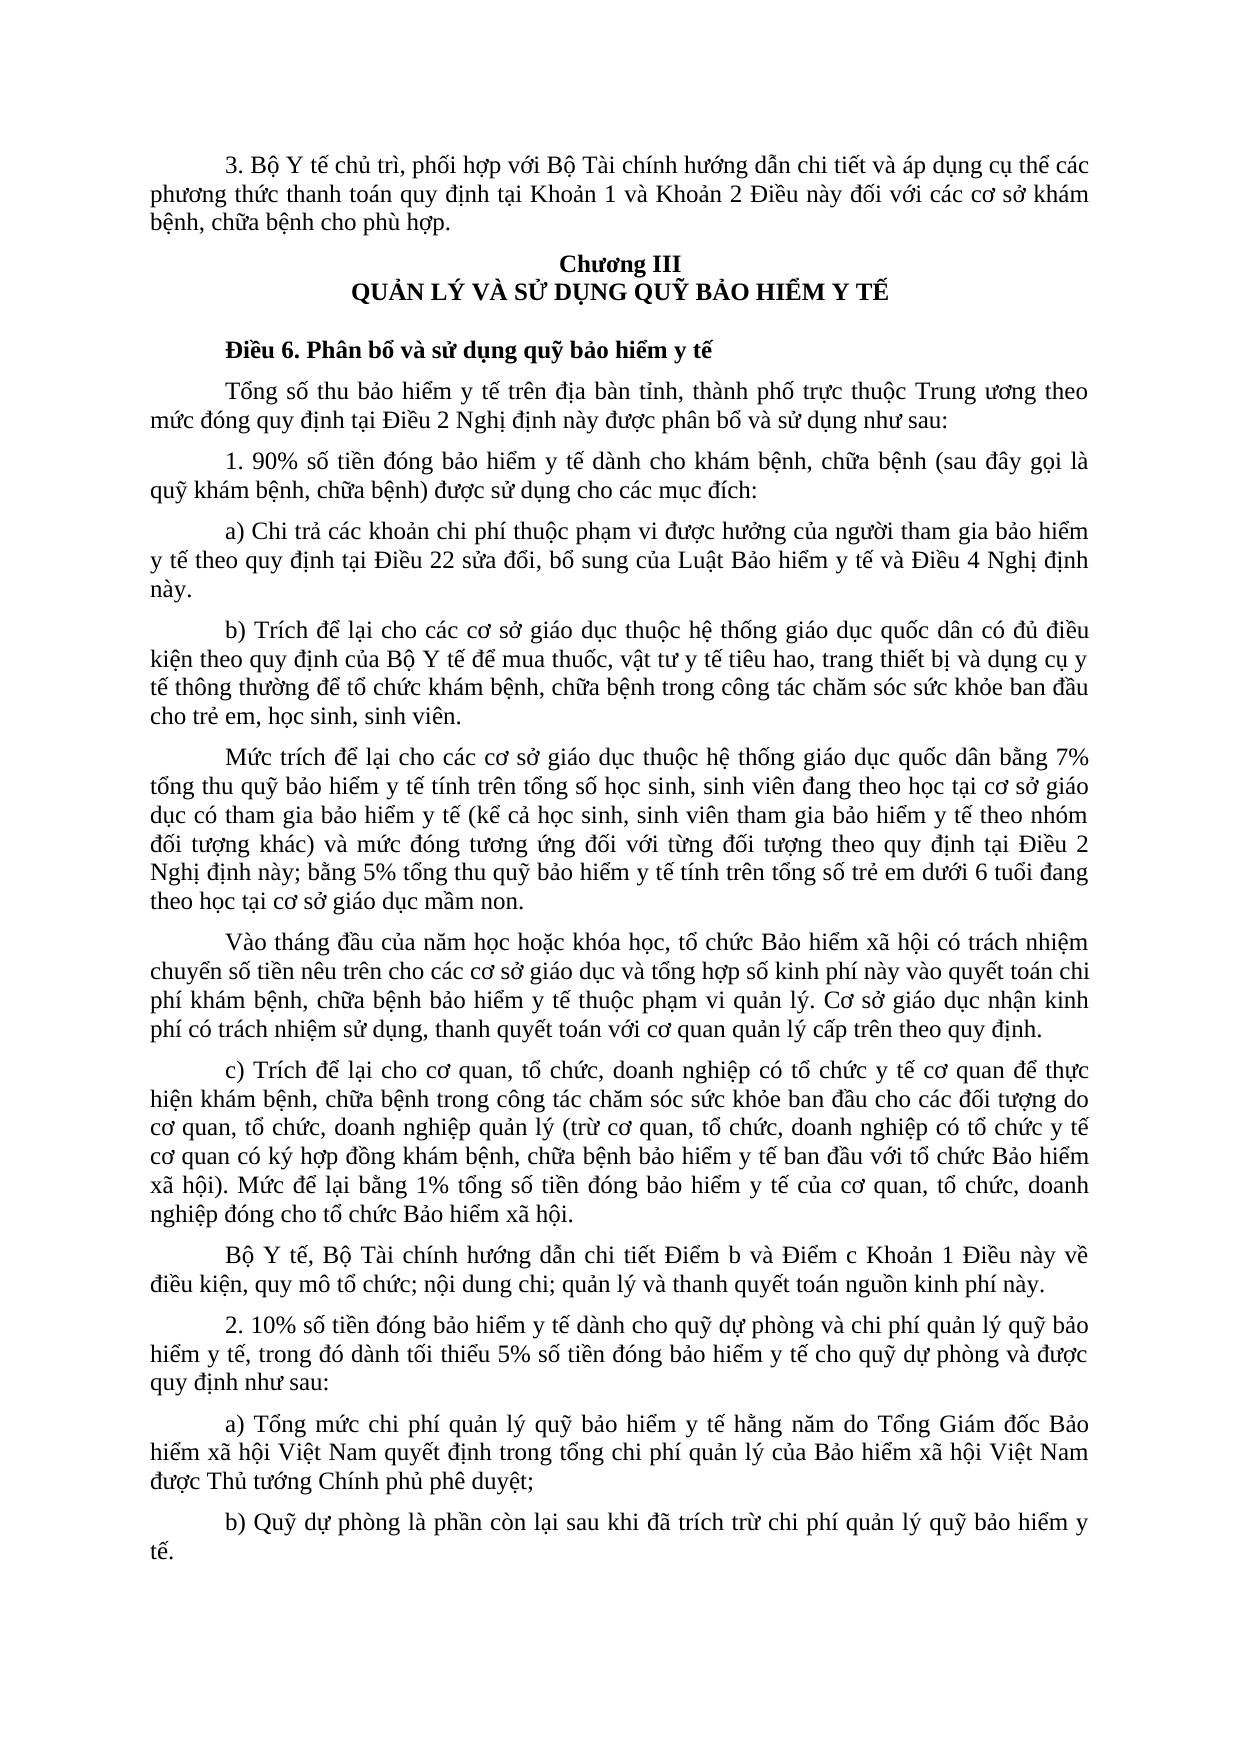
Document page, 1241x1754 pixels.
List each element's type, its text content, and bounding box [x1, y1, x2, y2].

text Mức trích để lại cho các cơ sở giáo dục thuộc hệ thống giáo dục quốc dân bằng 7% tổng thu quỹ bảo hiểm y tế tính trên tổng số học sinh, sinh viên đang theo học tại cơ sở giáo dục có tham gia bảo hiểm y tế (kể cả học sinh, sinh viên tham gia bảo hiểm y tế theo nhóm đối tượng khác) và mức đóng tương ứng đối với từng đối tượng theo quy định tại Điều 2 Nghị định này; bằng 5% tổng thu quỹ bảo hiểm y tế tính trên tổng số trẻ em dưới 6 tuổi đang theo học tại cơ sở giáo dục mầm non. [150, 742, 1090, 915]
text b) Quỹ dự phòng là phần còn lại sau khi đã trích trừ chi phí quản lý quỹ bảo hiểm y tế. [150, 1507, 1090, 1565]
text Bộ Y tế, Bộ Tài chính hướng dẫn chi tiết Điểm b và Điểm c Khoản 1 Điều này về điều kiện, quy mô tổ chức; nội dung chi; quản lý và thanh quyết toán nguồn kinh phí này. [150, 1240, 1090, 1297]
text Tổng số thu bảo hiểm y tế trên địa bàn tỉnh, thành phố trực thuộc Trung ương theo mức đóng quy định tại Điều 2 Nghị định này được phân bổ và sử dụng như sau: [150, 376, 1090, 434]
text 3. Bộ Y tế chủ trì, phối hợp với Bộ Tài chính hướng dẫn chi tiết và áp dụng cụ thể các phương thức thanh toán quy định tại Khoản 1 và Khoản 2 Điều này đối với các cơ sở khám bệnh, chữa bệnh cho phù hợp. [150, 150, 1090, 236]
text QUẢN LÝ VÀ SỬ DỤNG QUỸ BẢO HIỂM Y TẾ [150, 277, 1090, 306]
text b) Trích để lại cho các cơ sở giáo dục thuộc hệ thống giáo dục quốc dân có đủ điều kiện theo quy định của Bộ Y tế để mua thuốc, vật tư y tế tiêu hao, trang thiết bị và dụng cụ y tế thông thường để tổ chức khám bệnh, chữa bệnh trong công tác chăm sóc sức khỏe ban đầu cho trẻ em, học sinh, sinh viên. [150, 615, 1090, 730]
text Điều 6. Phân bổ và sử dụng quỹ bảo hiểm y tế [150, 335, 1090, 364]
text a) Chi trả các khoản chi phí thuộc phạm vi được hưởng của người tham gia bảo hiểm y tế theo quy định tại Điều 22 sửa đổi, bổ sung của Luật Bảo hiểm y tế và Điều 4 Nghị định này. [150, 516, 1090, 602]
text Vào tháng đầu của năm học hoặc khóa học, tổ chức Bảo hiểm xã hội có trách nhiệm chuyển số tiền nêu trên cho các cơ sở giáo dục và tổng hợp số kinh phí này vào quyết toán chi phí khám bệnh, chữa bệnh bảo hiểm y tế thuộc phạm vi quản lý. Cơ sở giáo dục nhận kinh phí có trách nhiệm sử dụng, thanh quyết toán với cơ quan quản lý cấp trên theo quy định. [150, 927, 1090, 1042]
text 1. 90% số tiền đóng bảo hiểm y tế dành cho khám bệnh, chữa bệnh (sau đây gọi là quỹ khám bệnh, chữa bệnh) được sử dụng cho các mục đích: [150, 446, 1090, 504]
text Chương III [150, 249, 1090, 277]
text c) Trích để lại cho cơ quan, tổ chức, doanh nghiệp có tổ chức y tế cơ quan để thực hiện khám bệnh, chữa bệnh trong công tác chăm sóc sức khỏe ban đầu cho các đối tượng do cơ quan, tổ chức, doanh nghiệp quản lý (trừ cơ quan, tổ chức, doanh nghiệp có tổ chức y tế cơ quan có ký hợp đồng khám bệnh, chữa bệnh bảo hiểm y tế ban đầu với tổ chức Bảo hiểm xã hội). Mức để lại bằng 1% tổng số tiền đóng bảo hiểm y tế của cơ quan, tổ chức, doanh nghiệp đóng cho tổ chức Bảo hiểm xã hội. [150, 1055, 1090, 1227]
text 2. 10% số tiền đóng bảo hiểm y tế dành cho quỹ dự phòng và chi phí quản lý quỹ bảo hiểm y tế, trong đó dành tối thiểu 5% số tiền đóng bảo hiểm y tế cho quỹ dự phòng và được quy định như sau: [150, 1310, 1090, 1396]
text a) Tổng mức chi phí quản lý quỹ bảo hiểm y tế hằng năm do Tổng Giám đốc Bảo hiểm xã hội Việt Nam quyết định trong tổng chi phí quản lý của Bảo hiểm xã hội Việt Nam được Thủ tướng Chính phủ phê duyệt; [150, 1409, 1090, 1495]
